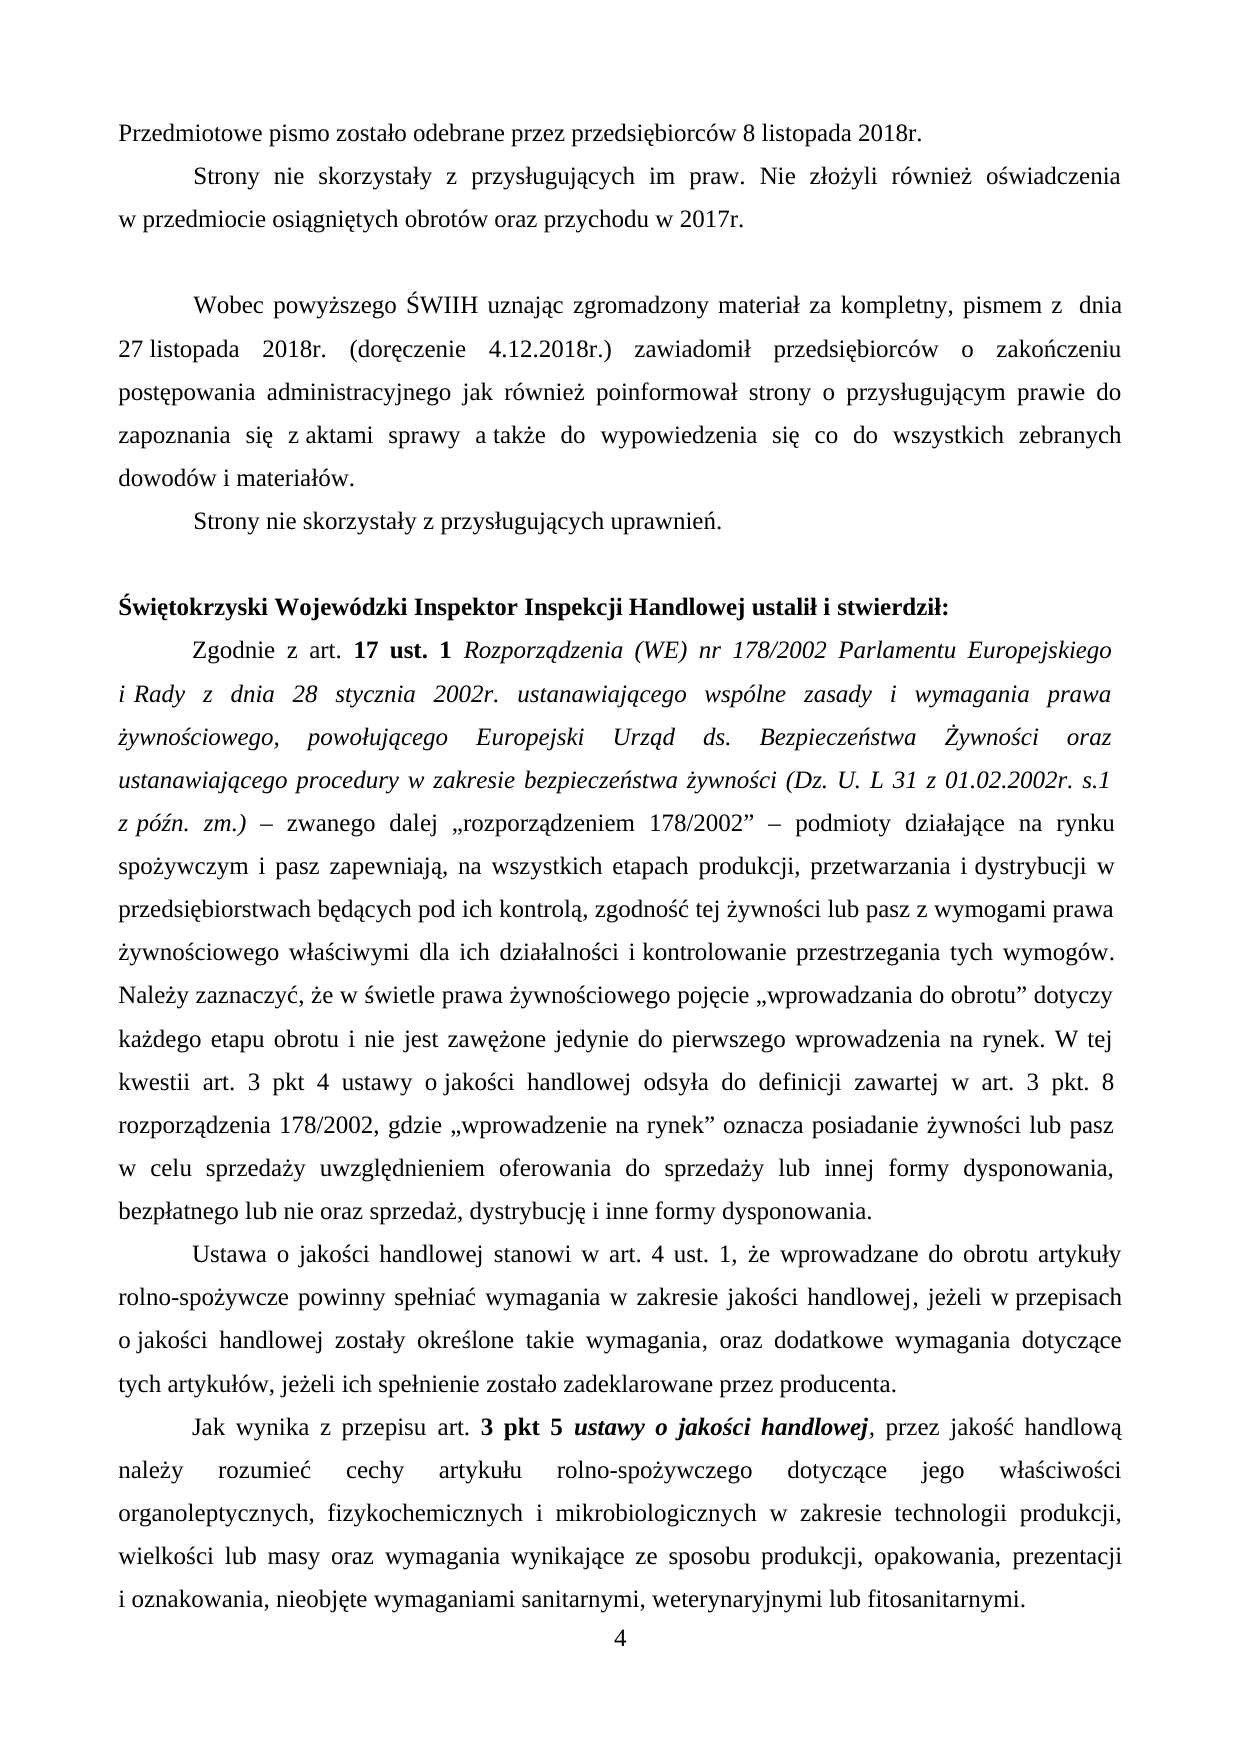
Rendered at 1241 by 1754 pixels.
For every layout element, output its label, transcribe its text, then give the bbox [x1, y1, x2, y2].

text Wobec powyższego ŚWIIH uznając zgromadzony materiał za kompletny, pismem z dnia 27 listopada 2018r. (doręczenie 4.12.2018r.) zawiadomił przedsiębiorców o zakończeniu postępowania administracyjnego jak również poinformował strony o przysługującym prawie do zapoznania się z aktami sprawy a także do wypowiedzenia się co do wszystkich zebranych dowodów i materiałów. [118, 291, 1122, 492]
text Ustawa o jakości handlowej stanowi w art. 4 ust. 1, że wprowadzane do obrotu artykuły rolno-spożywcze powinny spełniać wymagania w zakresie jakości handlowej, jeżeli w przepisach o jakości handlowej zostały określone takie wymagania, oraz dodatkowe wymagania dotyczące tych artykułów, jeżeli ich spełnienie zostało zadeklarowane przez producenta. [118, 1239, 1122, 1397]
text Strony nie skorzystały z przysługujących uprawnień. [118, 506, 1122, 535]
text Strony nie skorzystały z przysługujących im praw. Nie złożyli również oświadczenia w przedmiocie osiągniętych obrotów oraz przychodu w 2017r. [118, 161, 1122, 233]
text Zgodnie z art. 17 ust. 1 Rozporządzenia (WE) nr 178/2002 Parlamentu Europejskiego i Rady z dnia 28 stycznia 2002r. ustanawiającego wspólne zasady i wymagania prawa żywnościowego, powołującego Europejski Urząd ds. Bezpieczeństwa Żywności oraz ustanawiającego procedury w zakresie bezpieczeństwa żywności (Dz. U. L 31 z 01.02.2002r. s.1 z późn. zm.) – zwanego dalej „rozporządzeniem 178/2002” – podmioty działające na rynku spożywczym i pasz zapewniają, na wszystkich etapach produkcji, przetwarzania i dystrybucji w przedsiębiorstwach będących pod ich kontrolą, zgodność tej żywności lub pasz z wymogami prawa żywnościowego właściwymi dla ich działalności i kontrolowanie przestrzegania tych wymogów. Należy zaznaczyć, że w świetle prawa żywnościowego pojęcie „wprowadzania do obrotu” dotyczy każdego etapu obrotu i nie jest zawężone jedynie do pierwszego wprowadzenia na rynek. W tej kwestii art. 3 pkt 4 ustawy o jakości handlowej odsyła do definicji zawartej w art. 3 pkt. 8 rozporządzenia 178/2002, gdzie „wprowadzenie na rynek” oznacza posiadanie żywności lub pasz w celu sprzedaży uwzględnieniem oferowania do sprzedaży lub innej formy dysponowania, bezpłatnego lub nie oraz sprzedaż, dystrybucję i inne formy dysponowania. [118, 636, 1115, 1225]
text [118, 118, 1122, 147]
text Świętokrzyski Wojewódzki Inspektor Inspekcji Handlowej ustalił i stwierdził: [118, 592, 1115, 621]
text Jak wynika z przepisu art. 3 pkt 5 ustawy o jakości handlowej, przez jakość handlową należy rozumieć cechy artykułu rolno-spożywczego dotyczące jego właściwości organoleptycznych, fizykochemicznych i mikrobiologicznych w zakresie technologii produkcji, wielkości lub masy oraz wymagania wynikające ze sposobu produkcji, opakowania, prezentacji i oznakowania, nieobjęte wymaganiami sanitarnymi, weterynaryjnymi lub fitosanitarnymi. [118, 1412, 1122, 1613]
